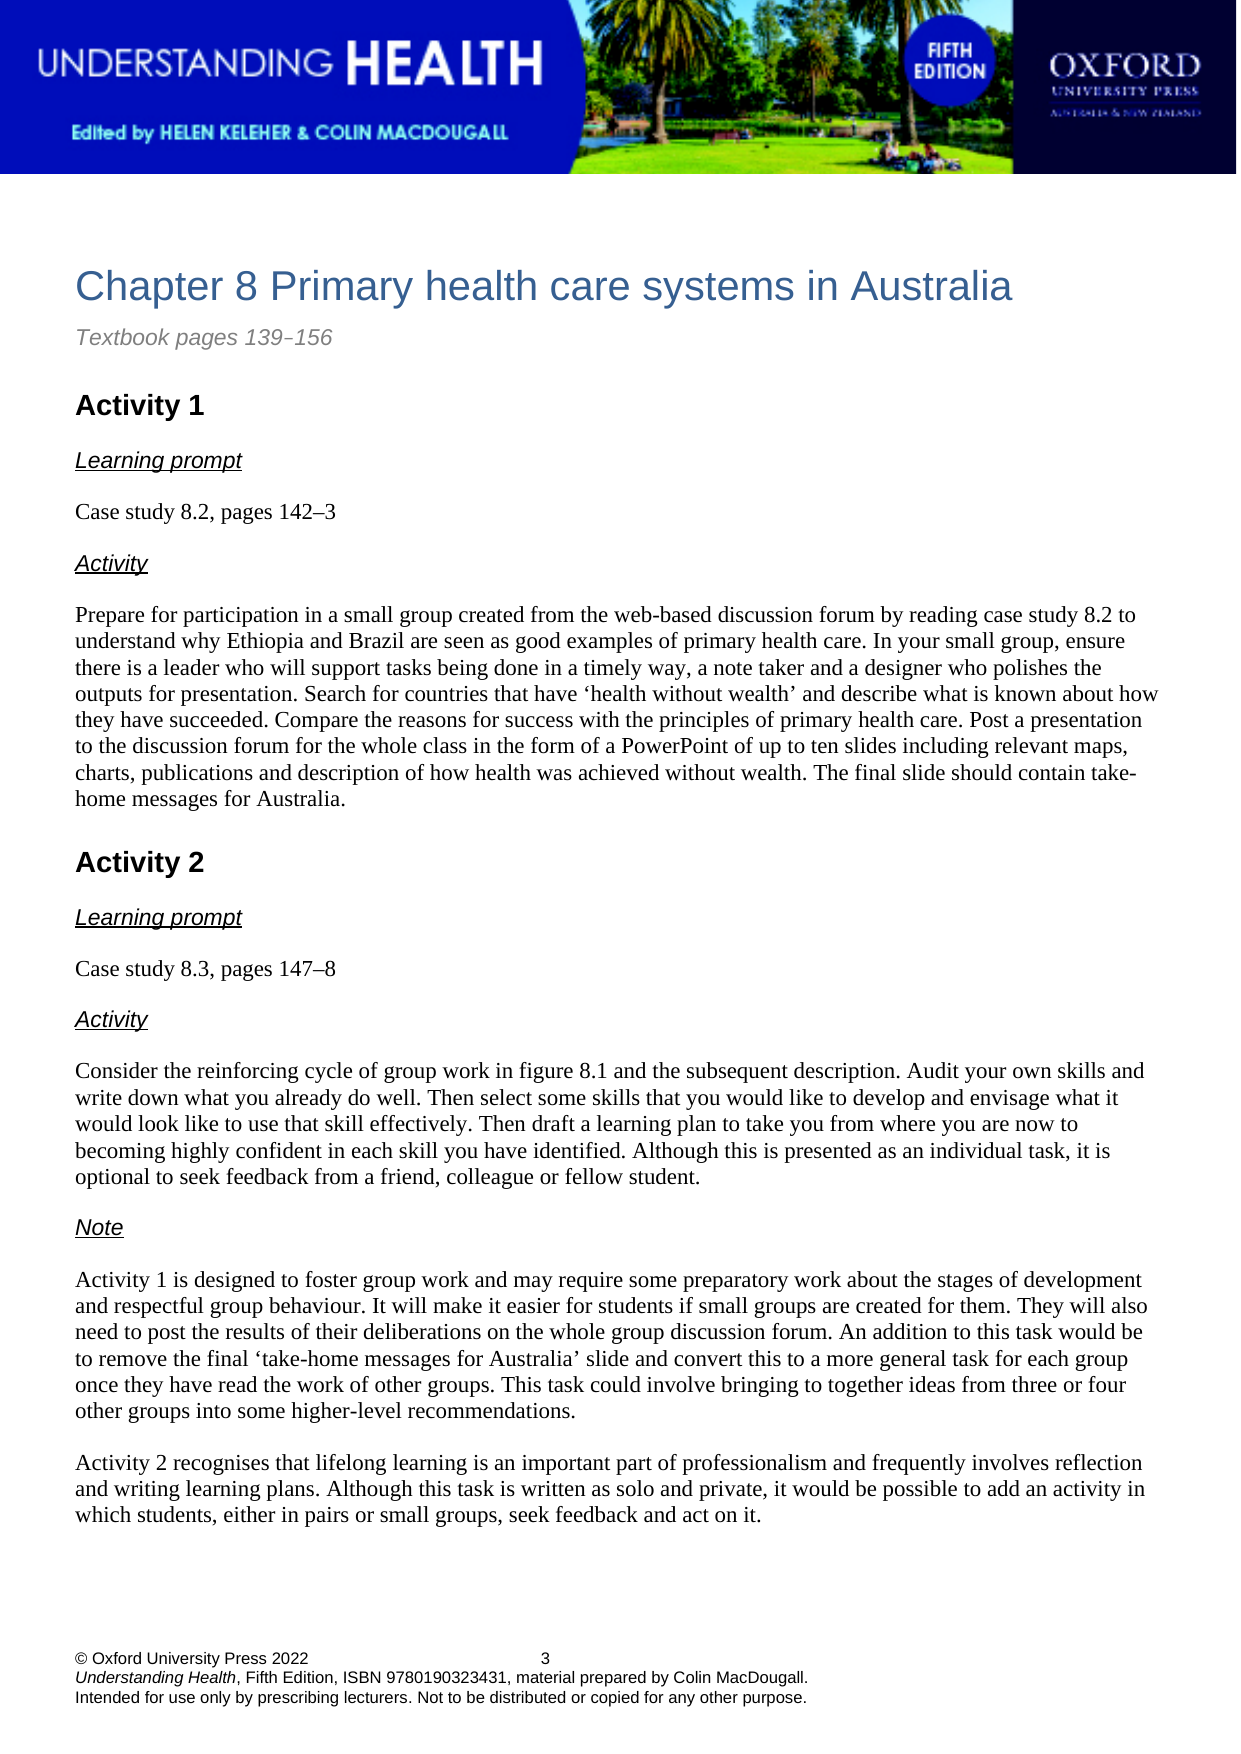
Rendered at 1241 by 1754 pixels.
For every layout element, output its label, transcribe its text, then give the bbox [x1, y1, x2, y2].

picture [0, 0, 1236, 174]
text Activity 2 [75, 845, 1165, 878]
text Activity 1 is designed to foster group work and may require some preparatory work about the stages of development and respectful group behaviour. It will make it easier for students if small groups are created for them. They will also need to post the results of their deliberations on the whole group discussion forum. An addition to this task would be to remove the final ‘take-home messages for Australia’ slide and convert this to a more general task for each group once they have read the work of other groups. This task could involve bringing to together ideas from three or four other groups into some higher-level recommendations. [75, 1266, 1165, 1424]
text Case study 8.3, pages 147–8 [75, 955, 1165, 981]
text Textbook pages 139–156 [75, 323, 1165, 351]
text Learning prompt [75, 903, 1165, 930]
text Consider the reinforcing cycle of group work in figure 8.1 and the subsequent description. Audit your own skills and write down what you already do well. Then select some skills that you would like to develop and envisage what it would look like to use that skill effectively. Then draft a learning plan to take you from where you are now to becoming highly confident in each skill you have identified. Although this is presented as an individual task, it is optional to seek feedback from a friend, colleague or fellow student. [75, 1058, 1165, 1189]
text Activity [75, 549, 1165, 576]
text Prepare for participation in a small group created from the web-based discussion forum by reading case study 8.2 to understand why Ethiopia and Brazil are seen as good examples of primary health care. In your small group, ensure there is a leader who will support tasks being done in a timely way, a note taker and a designer who polishes the outputs for presentation. Search for countries that have ‘health without wealth’ and describe what is known about how they have succeeded. Compare the reasons for success with the principles of primary health care. Post a presentation to the discussion forum for the whole class in the form of a PowerPoint of up to ten slides including relevant maps, charts, publications and description of how health was achieved without wealth. The final slide should contain take-home messages for Australia. [75, 601, 1165, 812]
text Case study 8.2, pages 142–3 [75, 498, 1165, 524]
text Activity 2 recognises that lifelong learning is an important part of professionalism and frequently involves reflection and writing learning plans. Although this task is written as solo and private, it would be possible to add an activity in which students, either in pairs or small groups, seek feedback and act on it. [75, 1449, 1165, 1528]
text Chapter 8 Primary health care systems in Australia [75, 261, 1165, 309]
text Learning prompt [75, 447, 1165, 473]
text Activity 1 [75, 388, 1165, 422]
text Note [75, 1214, 1165, 1241]
text Activity [75, 1006, 1165, 1033]
